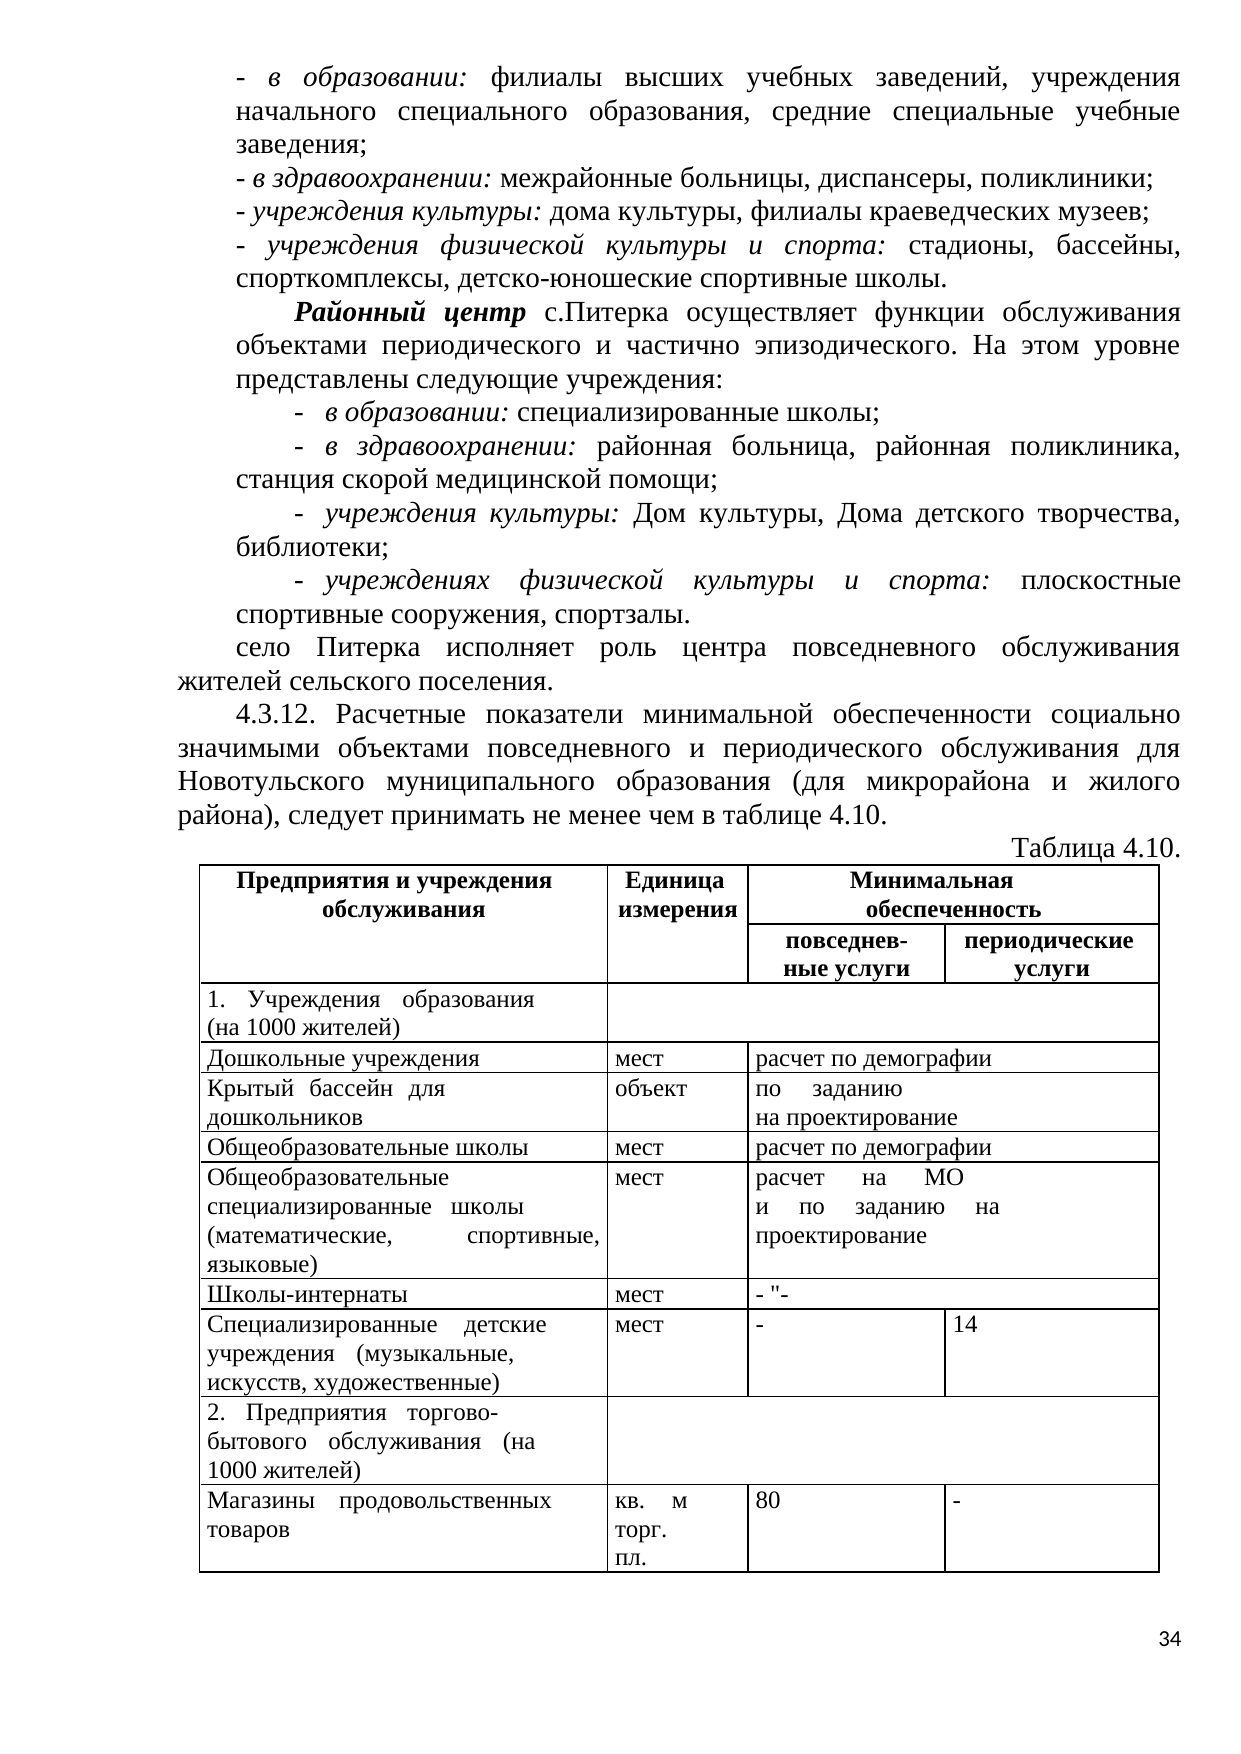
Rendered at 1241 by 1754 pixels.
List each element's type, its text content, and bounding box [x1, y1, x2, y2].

text - в образовании: специализированные школы; [236, 394, 1181, 428]
text - учреждения физической культуры и спорта: стадионы, бассейны, спорткомплексы, детско-юношеские спортивные школы. [236, 227, 1181, 294]
table_cell - "- [749, 1279, 1158, 1308]
table_cell Общеобразовательные специализированные школы (математические, спортивные, языковые) [200, 1162, 607, 1277]
text - в образовании: филиалы высших учебных заведений, учреждения начального специального образования, средние специальные учебные заведения; [236, 59, 1181, 160]
table_cell повседнев- ные услуги [749, 925, 944, 982]
text - учреждениях физической культуры и спорта: плоскостные спортивные сооружения, спортзалы. [236, 562, 1181, 629]
text - учреждения культуры: дома культуры, филиалы краеведческих музеев; [236, 193, 1181, 227]
table_cell расчет по демографии [749, 1132, 1158, 1161]
table_cell - [749, 1310, 944, 1396]
table_header Предприятия и учреждения обслуживания [200, 866, 607, 982]
table_cell 14 [946, 1310, 1158, 1396]
table_cell мест [608, 1043, 747, 1072]
table_cell мест [608, 1163, 747, 1277]
table_cell периодические услуги [946, 925, 1158, 982]
text село Питерка исполняет роль центра повседневного обслуживания жителей сельского поселения. [177, 629, 1181, 696]
table_cell Магазины продовольственных товаров [200, 1485, 607, 1571]
table_cell по заданию на проектирование [749, 1073, 1158, 1131]
table_cell расчет на МО и по заданию на проектирование [749, 1163, 1158, 1277]
table_cell расчет по демографии [749, 1043, 1158, 1072]
text - в здравоохранении: межрайонные больницы, диспансеры, поликлиники; [236, 160, 1181, 193]
table_cell 1. Учреждения образования (на 1000 жителей) [200, 983, 607, 1041]
table_cell - [946, 1485, 1158, 1571]
text 4.3.12. Расчетные показатели минимальной обеспеченности социально значимыми объектами повседневного и периодического обслуживания для Новотульского муниципального образования (для микрорайона и жилого района), следует принимать не менее чем в таблице 4.10. [177, 696, 1181, 831]
text - в здравоохранении: районная больница, районная поликлиника, станция скорой медицинской помощи; [236, 428, 1181, 495]
table_cell Дошкольные учреждения [200, 1042, 607, 1072]
table_cell [608, 984, 1158, 1041]
table_cell Школы-интернаты [200, 1279, 607, 1308]
table_cell объект [608, 1073, 747, 1131]
table_header Минимальная обеспеченность [749, 866, 1158, 923]
text Таблица 4.10. [177, 831, 1181, 864]
table_cell мест [608, 1279, 747, 1308]
text Районный центр с.Питерка осуществляет функции обслуживания объектами периодического и частично эпизодического. На этом уровне представлены следующие учреждения: [236, 294, 1181, 394]
table_cell Крытый бассейн для дошкольников [200, 1073, 607, 1131]
table_cell 80 [749, 1485, 944, 1571]
table_cell мест [608, 1132, 747, 1161]
table_cell [608, 1397, 1158, 1483]
table_cell Специализированные детские учреждения (музыкальные, искусств, художественные) [200, 1309, 607, 1396]
table_header Единица измерения [608, 866, 747, 982]
table_cell Общеобразовательные школы [200, 1132, 607, 1161]
text - учреждения культуры: Дом культуры, Дома детского творчества, библиотеки; [236, 495, 1181, 562]
table_cell 2. Предприятия торгово- бытового обслуживания (на 1000 жителей) [200, 1397, 607, 1483]
table_cell кв. м торг. пл. [608, 1485, 747, 1571]
table_cell мест [608, 1310, 747, 1396]
